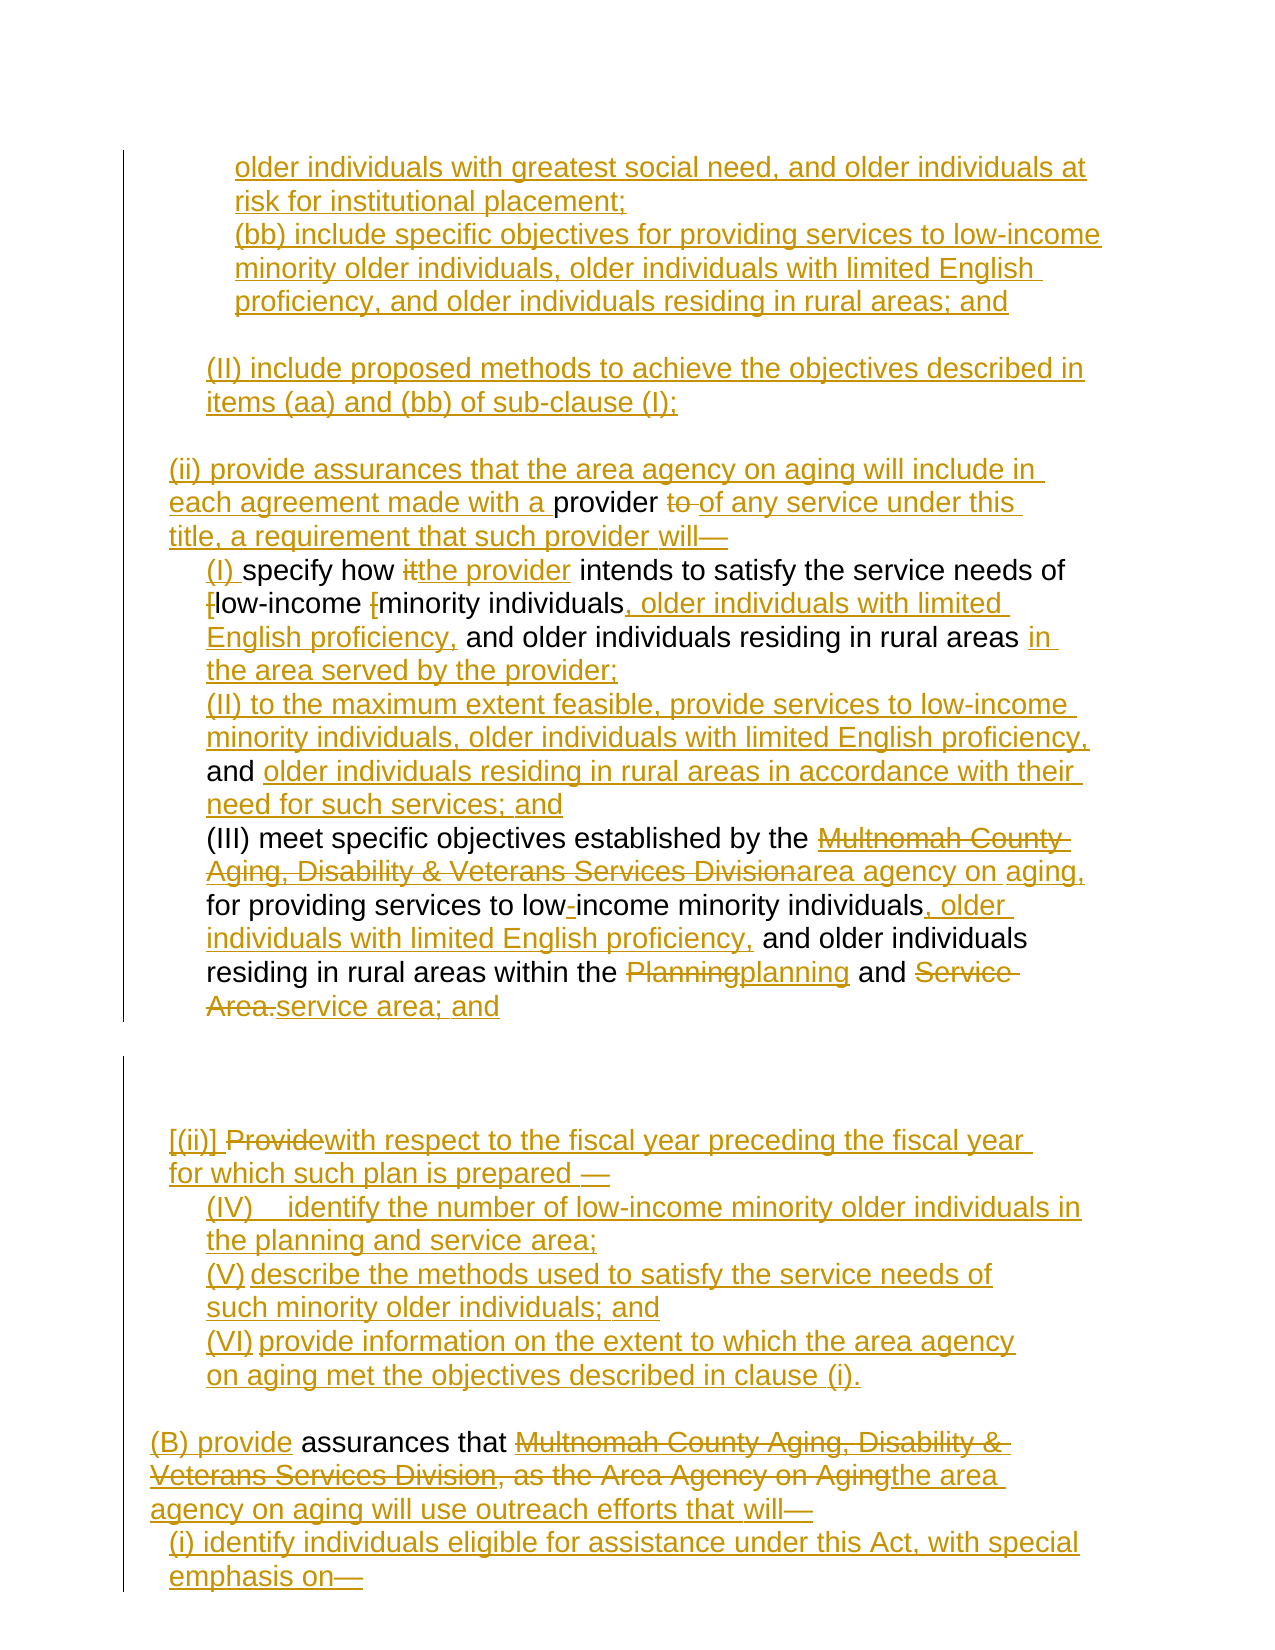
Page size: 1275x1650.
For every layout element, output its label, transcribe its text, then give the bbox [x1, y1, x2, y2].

list provider [169, 452, 1069, 552]
list and [206, 751, 1090, 821]
list meet specific objectives established by the for providing services to lowincome minority individuals and older individuals residing in rural areas within the and [206, 821, 1106, 1022]
list specify how intends to satisfy the service needs of low-income minority individuals and older individuals residing in rural areas [206, 552, 1090, 687]
list and [206, 687, 1090, 749]
list assurances that [150, 1425, 1070, 1525]
